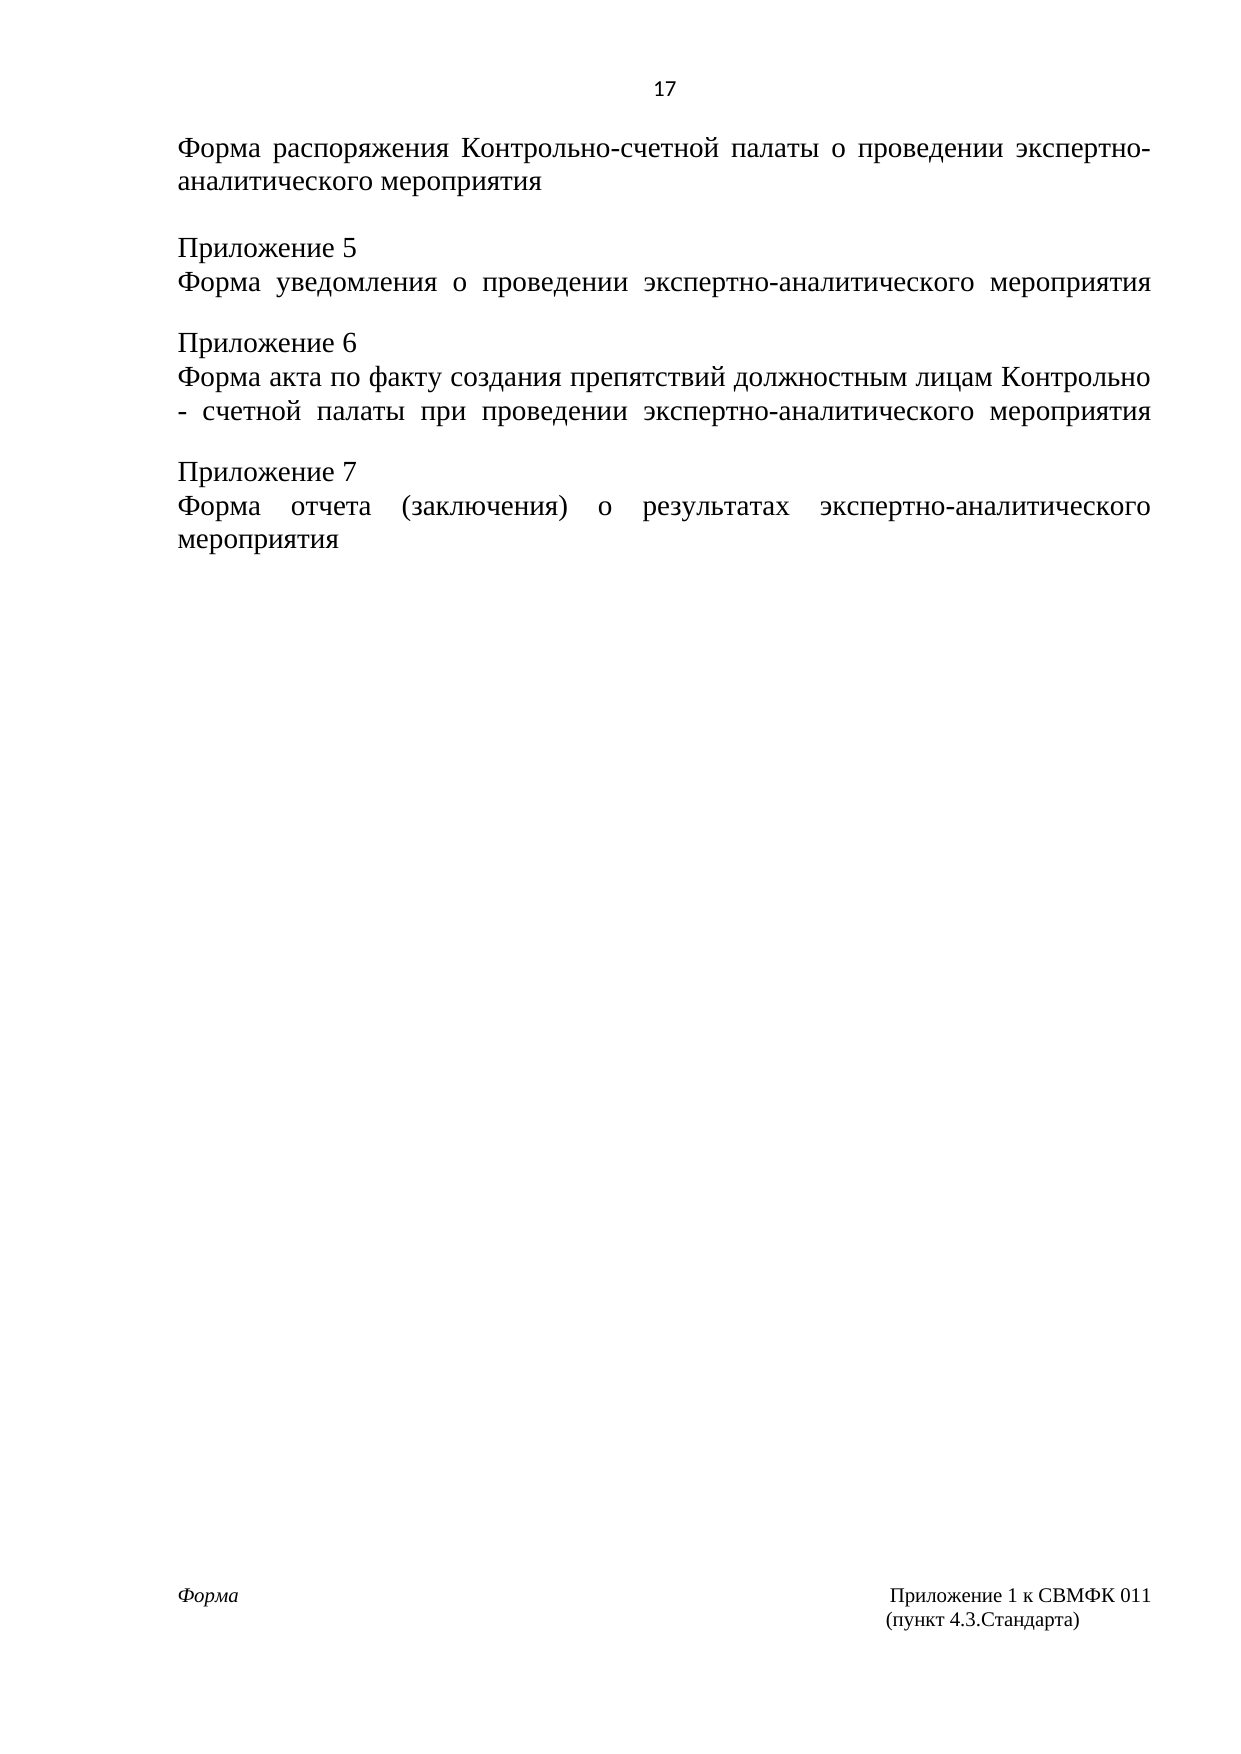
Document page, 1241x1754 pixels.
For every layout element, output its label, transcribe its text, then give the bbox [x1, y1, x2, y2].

text Приложение 5 [177, 230, 1152, 264]
text Форма акта по факту создания препятствий должностным лицам Контрольно - счетной палаты при проведении экспертно-аналитического мероприятия [177, 359, 1152, 454]
text (пункт 4.3.Стандарта) [177, 1607, 1152, 1631]
text Форма уведомления о проведении экспертно-аналитического мероприятия [177, 264, 1152, 326]
text Форма отчета (заключения) о результатах экспертно-аналитического мероприятия [177, 488, 1152, 555]
text Приложение 6 [177, 326, 1152, 359]
text Форма Приложение 1 к СВМФК 011 [177, 1583, 1152, 1607]
text Форма распоряжения Контрольно-счетной палаты о проведении экспертно-аналитического мероприятия [177, 130, 1152, 197]
text Приложение 7 [177, 454, 1152, 488]
